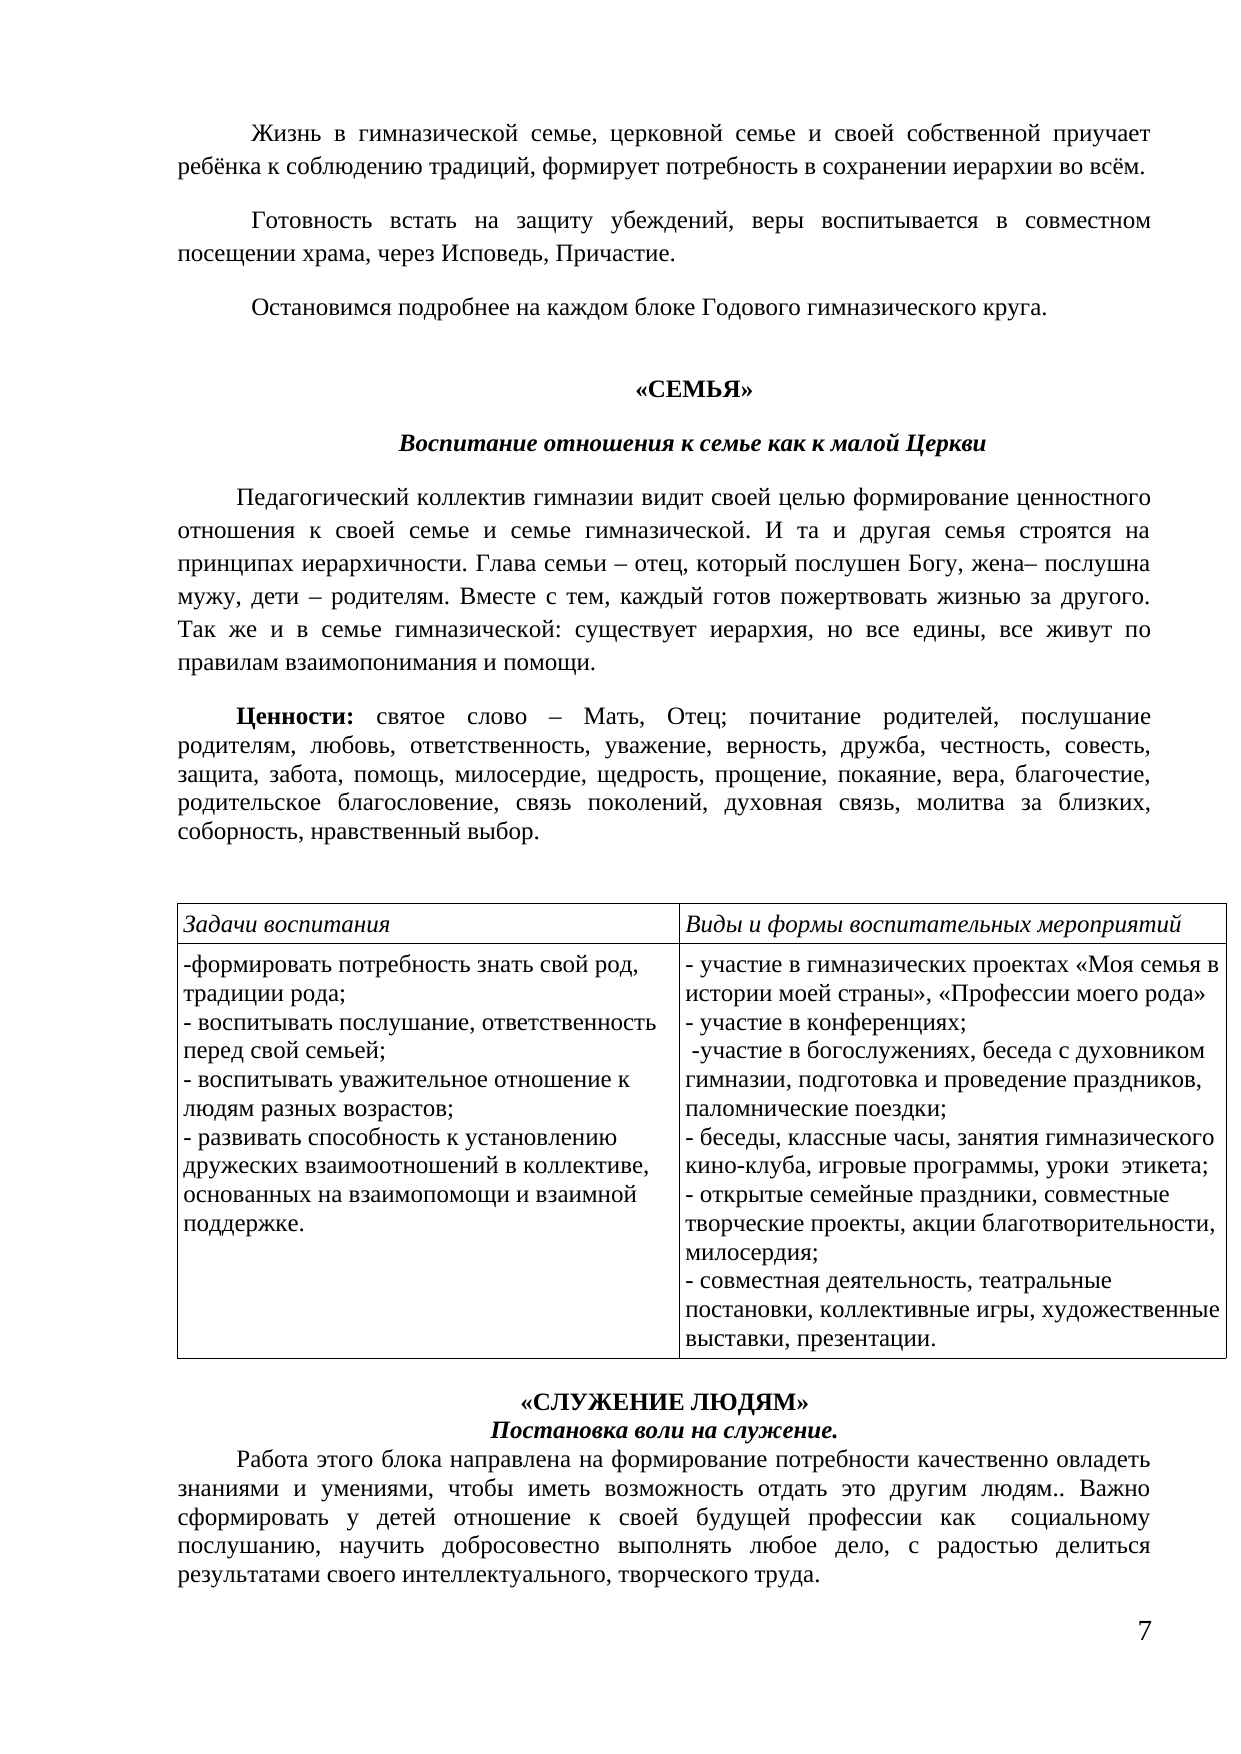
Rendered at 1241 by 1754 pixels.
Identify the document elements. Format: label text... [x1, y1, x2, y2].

text Ценности: святое слово – Мать, Отец; почитание родителей, послушание родителям, любовь, ответственность, уважение, верность, дружба, честность, совесть, защита, забота, помощь, милосердие, щедрость, прощение, покаяние, вера, благочестие, родительское благословение, связь поколений, духовная связь, молитва за близких, соборность, нравственный выбор. [177, 701, 1152, 845]
text Остановимся подробнее на каждом блоке Годового гимназического круга. [177, 292, 1152, 321]
text Воспитание отношения к семье как к малой Церкви [177, 428, 1152, 457]
text «СЕМЬЯ» [177, 374, 1152, 403]
text Готовность встать на защиту убеждений, веры воспитывается в совместном посещении храма, через Исповедь, Причастие. [177, 205, 1152, 267]
table_header Задачи воспитания [178, 904, 679, 943]
text Постановка воли на служение. [177, 1416, 1152, 1444]
table_cell - участие в гимназических проектах «Моя семья в истории моей страны», «Профессии моего рода» - участие в конференциях; -участие в богослужениях, беседа с духовником гимназии, подготовка и проведение праздников, паломнические поездки; - беседы, классные часы, занятия гимназического кино-клуба, игровые программы, уроки этикета; - открытые семейные праздники, совместные творческие проекты, акции благотворительности, милосердия; - совместная деятельность, театральные постановки, коллективные игры, художественные выставки, презентации. [680, 944, 1226, 1358]
table_header Виды и формы воспитательных мероприятий [680, 904, 1226, 943]
text Жизнь в гимназической семье, церковной семье и своей собственной приучает ребёнка к соблюдению традиций, формирует потребность в сохранении иерархии во всём. [177, 118, 1152, 180]
text Работа этого блока направлена на формирование потребности качественно овладеть знаниями и умениями, чтобы иметь возможность отдать это другим людям.. Важно сформировать у детей отношение к своей будущей профессии как социальному послушанию, научить добросовестно выполнять любое дело, с радостью делиться результатами своего интеллектуального, творческого труда. [177, 1444, 1152, 1588]
text Педагогический коллектив гимназии видит своей целью формирование ценностного отношения к своей семье и семье гимназической. И та и другая семья строятся на принципах иерархичности. Глава семьи – отец, который послушен Богу, жена– послушна мужу, дети – родителям. Вместе с тем, каждый готов пожертвовать жизнью за другого. Так же и в семье гимназической: существует иерархия, но все едины, все живут по правилам взаимопонимания и помощи. [177, 482, 1152, 676]
table_cell -формировать потребность знать свой род, традиции рода; - воспитывать послушание, ответственность перед свой семьей; - воспитывать уважительное отношение к людям разных возрастов; - развивать способность к установлению дружеских взаимоотношений в коллективе, основанных на взаимопомощи и взаимной поддержке. [178, 944, 679, 1358]
text «СЛУЖЕНИЕ ЛЮДЯМ» [177, 1387, 1152, 1416]
